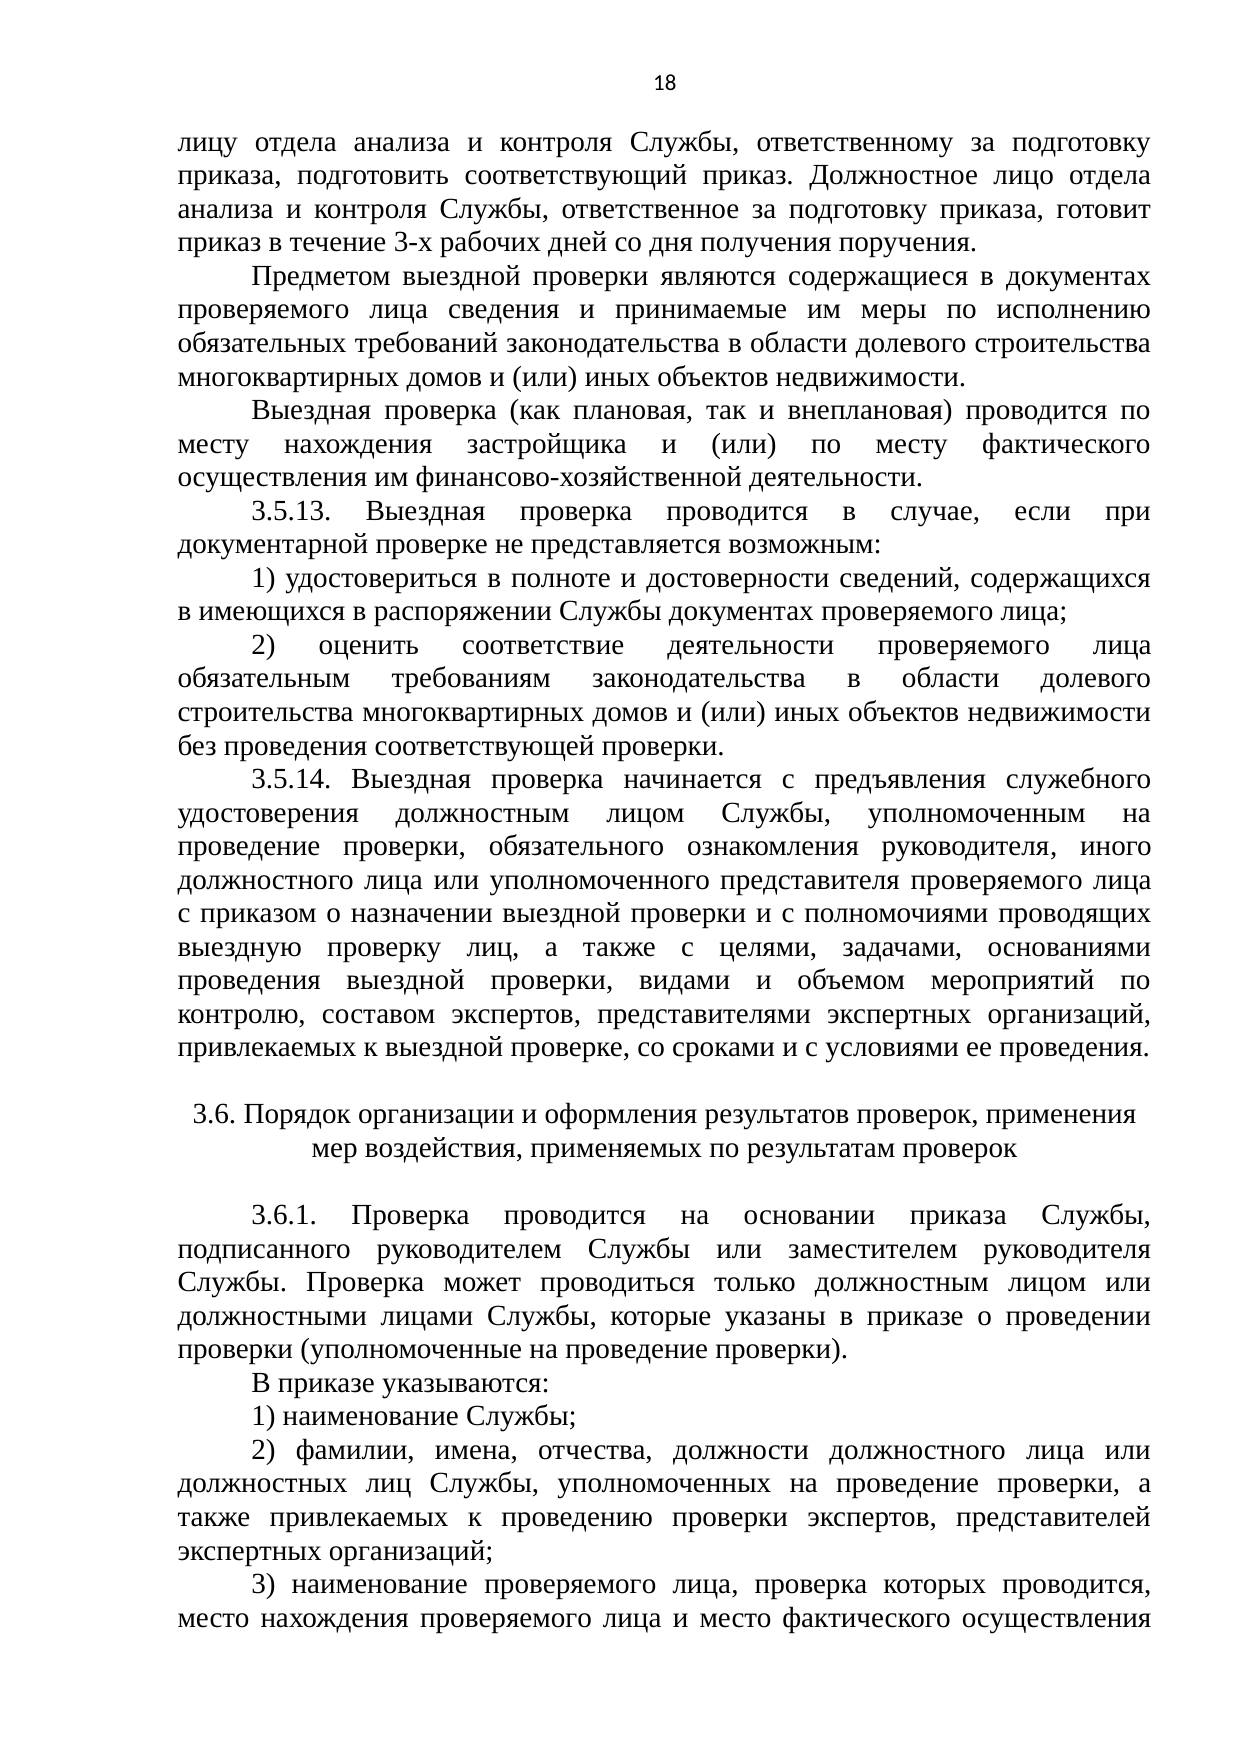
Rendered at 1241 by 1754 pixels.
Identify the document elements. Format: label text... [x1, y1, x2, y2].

text 3.5.13. Выездная проверка проводится в случае, если при документарной проверке не представляется возможным: [177, 493, 1152, 560]
text Выездная проверка (как плановая, так и внеплановая) проводится по месту нахождения застройщика и (или) по месту фактического осуществления им финансово-хозяйственной деятельности. [177, 392, 1152, 493]
text 3.6. Порядок организации и оформления результатов проверок, применения мер воздействия, применяемых по результатам проверок [177, 1097, 1152, 1164]
text В приказе указываются: [177, 1365, 1152, 1398]
text 2) фамилии, имена, отчества, должности должностного лица или должностных лиц Службы, уполномоченных на проведение проверки, а также привлекаемых к проведению проверки экспертов, представителей экспертных организаций; [177, 1432, 1152, 1566]
text 1) удостовериться в полноте и достоверности сведений, содержащихся в имеющихся в распоряжении Службы документах проверяемого лица; [177, 560, 1152, 627]
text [177, 1566, 1152, 1633]
text 3.6.1. Проверка проводится на основании приказа Службы, подписанного руководителем Службы или заместителем руководителя Службы. Проверка может проводиться только должностным лицом или должностными лицами Службы, которые указаны в приказе о проведении проверки (уполномоченные на проведение проверки). [177, 1197, 1152, 1365]
text Предметом выездной проверки являются содержащиеся в документах проверяемого лица сведения и принимаемые им меры по исполнению обязательных требований законодательства в области долевого строительства многоквартирных домов и (или) иных объектов недвижимости. [177, 258, 1152, 392]
text 2) оценить соответствие деятельности проверяемого лица обязательным требованиям законодательства в области долевого строительства многоквартирных домов и (или) иных объектов недвижимости без проведения соответствующей проверки. [177, 627, 1152, 761]
text 3.5.14. Выездная проверка начинается с предъявления служебного удостоверения должностным лицом Службы, уполномоченным на проведение проверки, обязательного ознакомления руководителя, иного должностного лица или уполномоченного представителя проверяемого лица с приказом о назначении выездной проверки и с полномочиями проводящих выездную проверку лиц, а также с целями, задачами, основаниями проведения выездной проверки, видами и объемом мероприятий по контролю, составом экспертов, представителями экспертных организаций, привлекаемых к выездной проверке, со сроками и с условиями ее проведения. [177, 761, 1152, 1063]
text 1) наименование Службы; [177, 1398, 1152, 1432]
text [177, 124, 1152, 258]
